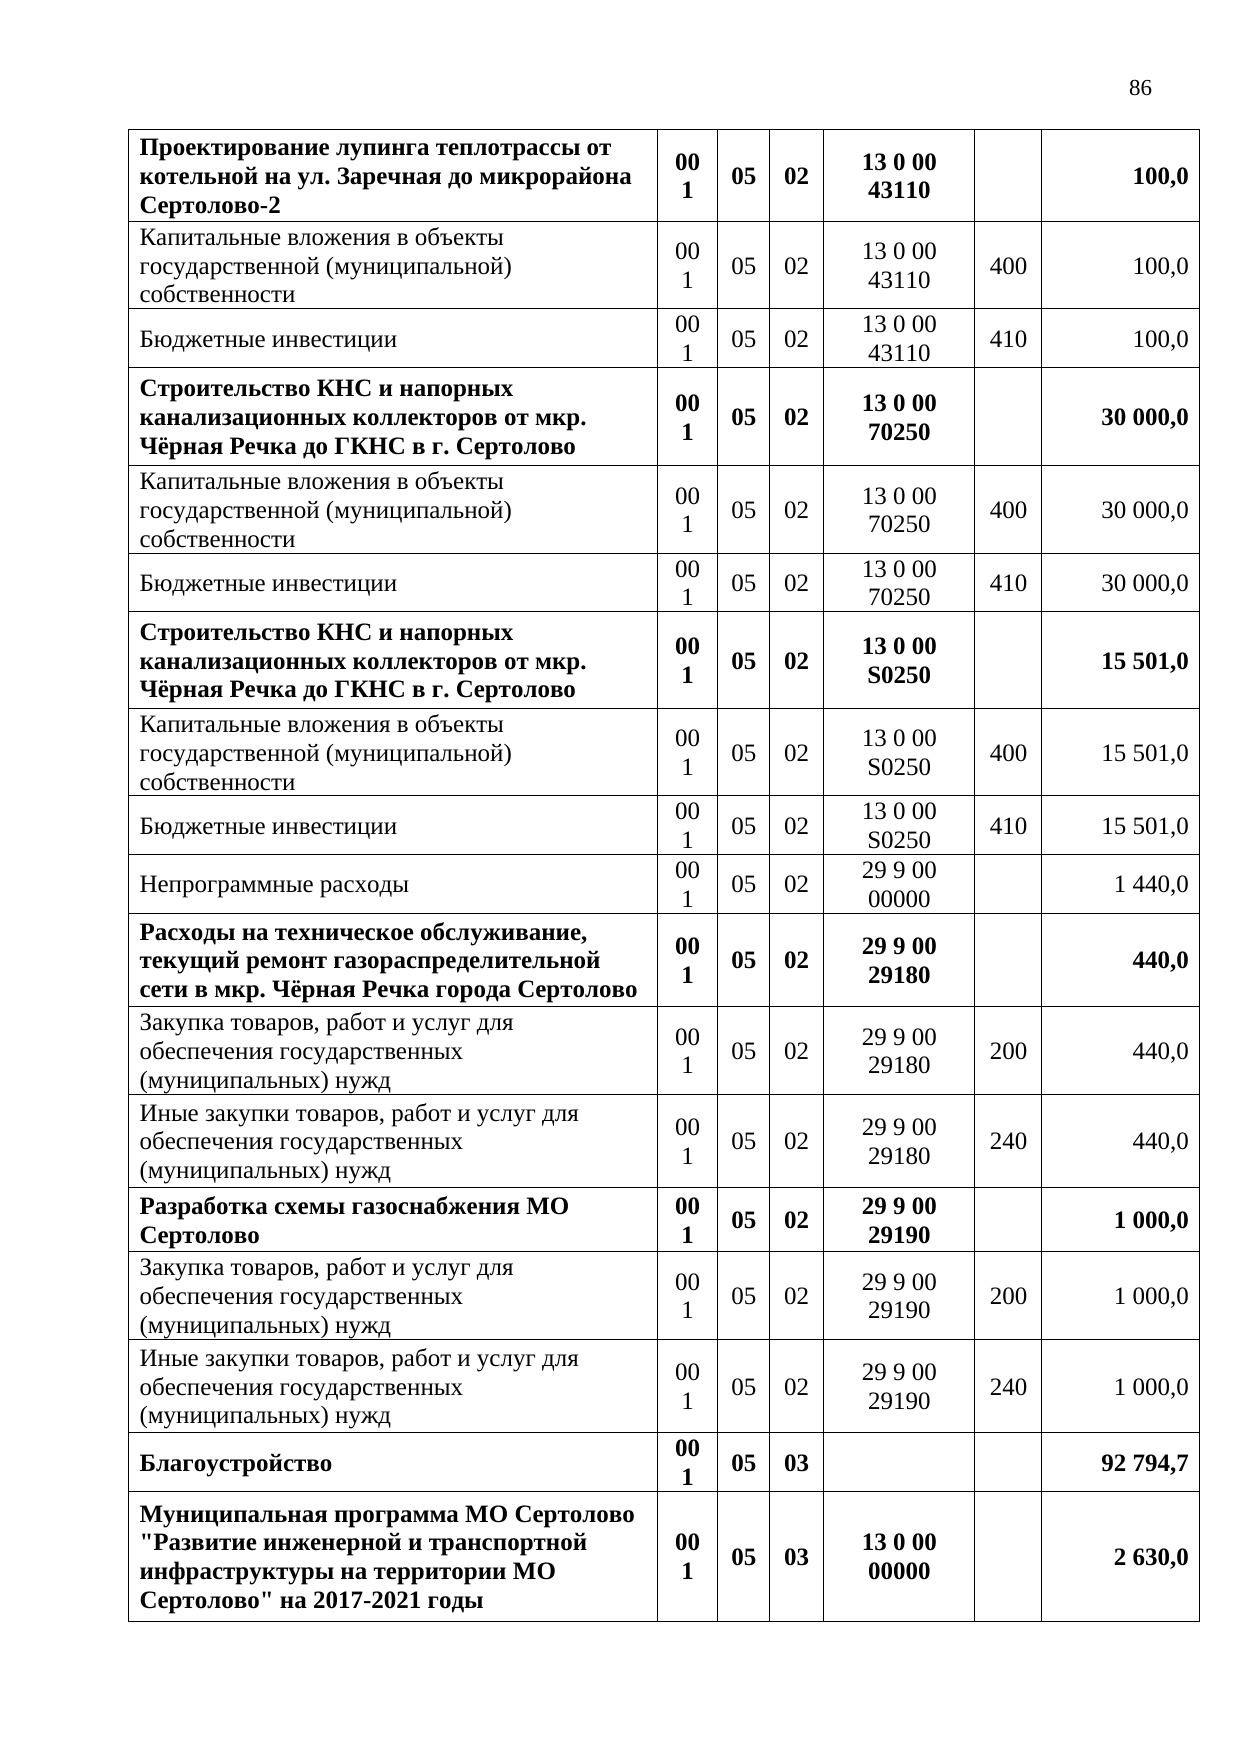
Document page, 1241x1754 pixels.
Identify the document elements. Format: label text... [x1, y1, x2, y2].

table_cell 001 [658, 1433, 717, 1491]
table_cell 13 0 00 S0250 [824, 612, 974, 708]
table_cell Расходы на техническое обслуживание, текущий ремонт газораспределительной сети в мкр. Чёрная Речка города Сертолово [129, 914, 657, 1006]
table_cell Бюджетные инвестиции [129, 796, 657, 854]
table_cell 30 000,0 [1042, 368, 1199, 465]
table_cell 400 [975, 222, 1041, 308]
table_cell 05 [718, 855, 769, 912]
table_cell 13 0 00 S0250 [824, 796, 974, 854]
table_cell 30 000,0 [1042, 554, 1199, 611]
table_cell 05 [718, 466, 769, 553]
table_cell 400 [975, 709, 1041, 795]
table_cell 02 [770, 466, 823, 553]
table_cell 29 9 00 29180 [824, 1007, 974, 1093]
table_cell 30 000,0 [1042, 466, 1199, 553]
table_cell 001 [658, 914, 717, 1006]
table_cell 100,0 [1042, 130, 1199, 221]
table_cell 02 [770, 222, 823, 308]
table_cell 02 [770, 709, 823, 795]
table_cell 440,0 [1042, 1007, 1199, 1093]
table_cell 02 [770, 1340, 823, 1432]
table_cell Разработка схемы газоснабжения МО Сертолово [129, 1188, 657, 1251]
table_cell 410 [975, 309, 1041, 367]
table_cell 001 [658, 466, 717, 553]
table_cell 1 000,0 [1042, 1188, 1199, 1251]
table_cell 29 9 00 29180 [824, 914, 974, 1006]
table_cell [824, 1433, 974, 1491]
table_cell 05 [718, 1433, 769, 1491]
table_cell 001 [658, 554, 717, 611]
table_cell 13 0 00 S0250 [824, 709, 974, 795]
table_cell Непрограммные расходы [129, 855, 657, 912]
table_cell 03 [770, 1492, 823, 1621]
table_cell 13 0 00 43110 [824, 309, 974, 367]
table_cell 02 [770, 309, 823, 367]
table_cell 001 [658, 1007, 717, 1093]
table_cell Закупка товаров, работ и услуг для обеспечения государственных (муниципальных) нужд [129, 1252, 657, 1338]
table_cell 05 [718, 1007, 769, 1093]
table_cell Иные закупки товаров, работ и услуг для обеспечения государственных (муниципальных) нужд [129, 1095, 657, 1187]
table_cell 02 [770, 855, 823, 912]
table_cell 13 0 00 43110 [824, 130, 974, 221]
table_cell 001 [658, 1340, 717, 1432]
table_cell 200 [975, 1007, 1041, 1093]
table_cell 92 794,7 [1042, 1433, 1199, 1491]
table_cell 02 [770, 368, 823, 465]
table_cell 13 0 00 43110 [824, 222, 974, 308]
table_cell Строительство КНС и напорных канализационных коллекторов от мкр. Чёрная Речка до ГКНС в г. Сертолово [129, 612, 657, 708]
table_cell 29 9 00 29190 [824, 1252, 974, 1338]
table_cell Бюджетные инвестиции [129, 554, 657, 611]
table_cell 13 0 00 70250 [824, 554, 974, 611]
table_cell Благоустройство [129, 1433, 657, 1491]
table_cell [975, 130, 1041, 221]
table_cell 05 [718, 1492, 769, 1621]
table_cell 001 [658, 1492, 717, 1621]
table_cell 440,0 [1042, 914, 1199, 1006]
table_cell 02 [770, 914, 823, 1006]
table_cell 001 [658, 1188, 717, 1251]
table_cell 05 [718, 368, 769, 465]
table_cell 29 9 00 29190 [824, 1188, 974, 1251]
table_cell 05 [718, 130, 769, 221]
table_cell 02 [770, 1095, 823, 1187]
table_cell 001 [658, 612, 717, 708]
table_cell 2 630,0 [1042, 1492, 1199, 1621]
table_cell [975, 855, 1041, 912]
table_cell 05 [718, 914, 769, 1006]
table_cell 05 [718, 1252, 769, 1338]
table_cell 001 [658, 1252, 717, 1338]
table_cell 240 [975, 1095, 1041, 1187]
table_cell 410 [975, 796, 1041, 854]
table_cell 29 9 00 29190 [824, 1340, 974, 1432]
table_cell 13 0 00 70250 [824, 368, 974, 465]
table_cell Иные закупки товаров, работ и услуг для обеспечения государственных (муниципальных) нужд [129, 1340, 657, 1432]
table_cell 05 [718, 1340, 769, 1432]
table_cell 100,0 [1042, 309, 1199, 367]
table_cell 02 [770, 1252, 823, 1338]
table_cell 15 501,0 [1042, 709, 1199, 795]
table_cell 05 [718, 1188, 769, 1251]
table_cell 05 [718, 796, 769, 854]
table_cell Капитальные вложения в объекты государственной (муниципальной) собственности [129, 466, 657, 553]
table_cell 13 0 00 70250 [824, 466, 974, 553]
table_cell 05 [718, 554, 769, 611]
table_cell [975, 1492, 1041, 1621]
table_cell 001 [658, 130, 717, 221]
table_cell Муниципальная программа МО Сертолово "Развитие инженерной и транспортной инфраструктуры на территории МО Сертолово" на 2017-2021 годы [129, 1492, 657, 1621]
table_cell 200 [975, 1252, 1041, 1338]
table_cell 02 [770, 554, 823, 611]
table_cell 02 [770, 1188, 823, 1251]
table_cell 05 [718, 222, 769, 308]
table_cell 02 [770, 130, 823, 221]
table_cell 02 [770, 1007, 823, 1093]
table_cell 29 9 00 00000 [824, 855, 974, 912]
table_cell Проектирование лупинга теплотрассы от котельной на ул. Заречная до микрорайона Сертолово-2 [129, 130, 657, 221]
table_cell 001 [658, 1095, 717, 1187]
table_cell [975, 368, 1041, 465]
table_cell 410 [975, 554, 1041, 611]
table_cell 1 000,0 [1042, 1252, 1199, 1338]
table_cell 001 [658, 796, 717, 854]
table_cell 02 [770, 612, 823, 708]
table_cell 05 [718, 1095, 769, 1187]
table_cell 05 [718, 709, 769, 795]
table_cell 001 [658, 222, 717, 308]
table_cell [975, 612, 1041, 708]
table_cell 100,0 [1042, 222, 1199, 308]
table_cell 001 [658, 309, 717, 367]
table_cell 1 440,0 [1042, 855, 1199, 912]
table_cell 001 [658, 709, 717, 795]
table_cell Капитальные вложения в объекты государственной (муниципальной) собственности [129, 709, 657, 795]
table_cell 13 0 00 00000 [824, 1492, 974, 1621]
table_cell [975, 914, 1041, 1006]
table_cell [975, 1433, 1041, 1491]
table_cell Закупка товаров, работ и услуг для обеспечения государственных (муниципальных) нужд [129, 1007, 657, 1093]
table_cell Бюджетные инвестиции [129, 309, 657, 367]
table_cell 05 [718, 612, 769, 708]
table_cell 02 [770, 796, 823, 854]
table_cell [975, 1188, 1041, 1251]
table_cell Строительство КНС и напорных канализационных коллекторов от мкр. Чёрная Речка до ГКНС в г. Сертолово [129, 368, 657, 465]
table_cell 15 501,0 [1042, 796, 1199, 854]
table_cell 05 [718, 309, 769, 367]
table_cell 1 000,0 [1042, 1340, 1199, 1432]
table_cell 29 9 00 29180 [824, 1095, 974, 1187]
table_cell 440,0 [1042, 1095, 1199, 1187]
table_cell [129, 222, 657, 308]
table_cell 15 501,0 [1042, 612, 1199, 708]
table_cell 001 [658, 368, 717, 465]
table_cell 400 [975, 466, 1041, 553]
table_cell 03 [770, 1433, 823, 1491]
table_cell 240 [975, 1340, 1041, 1432]
table_cell 001 [658, 855, 717, 912]
